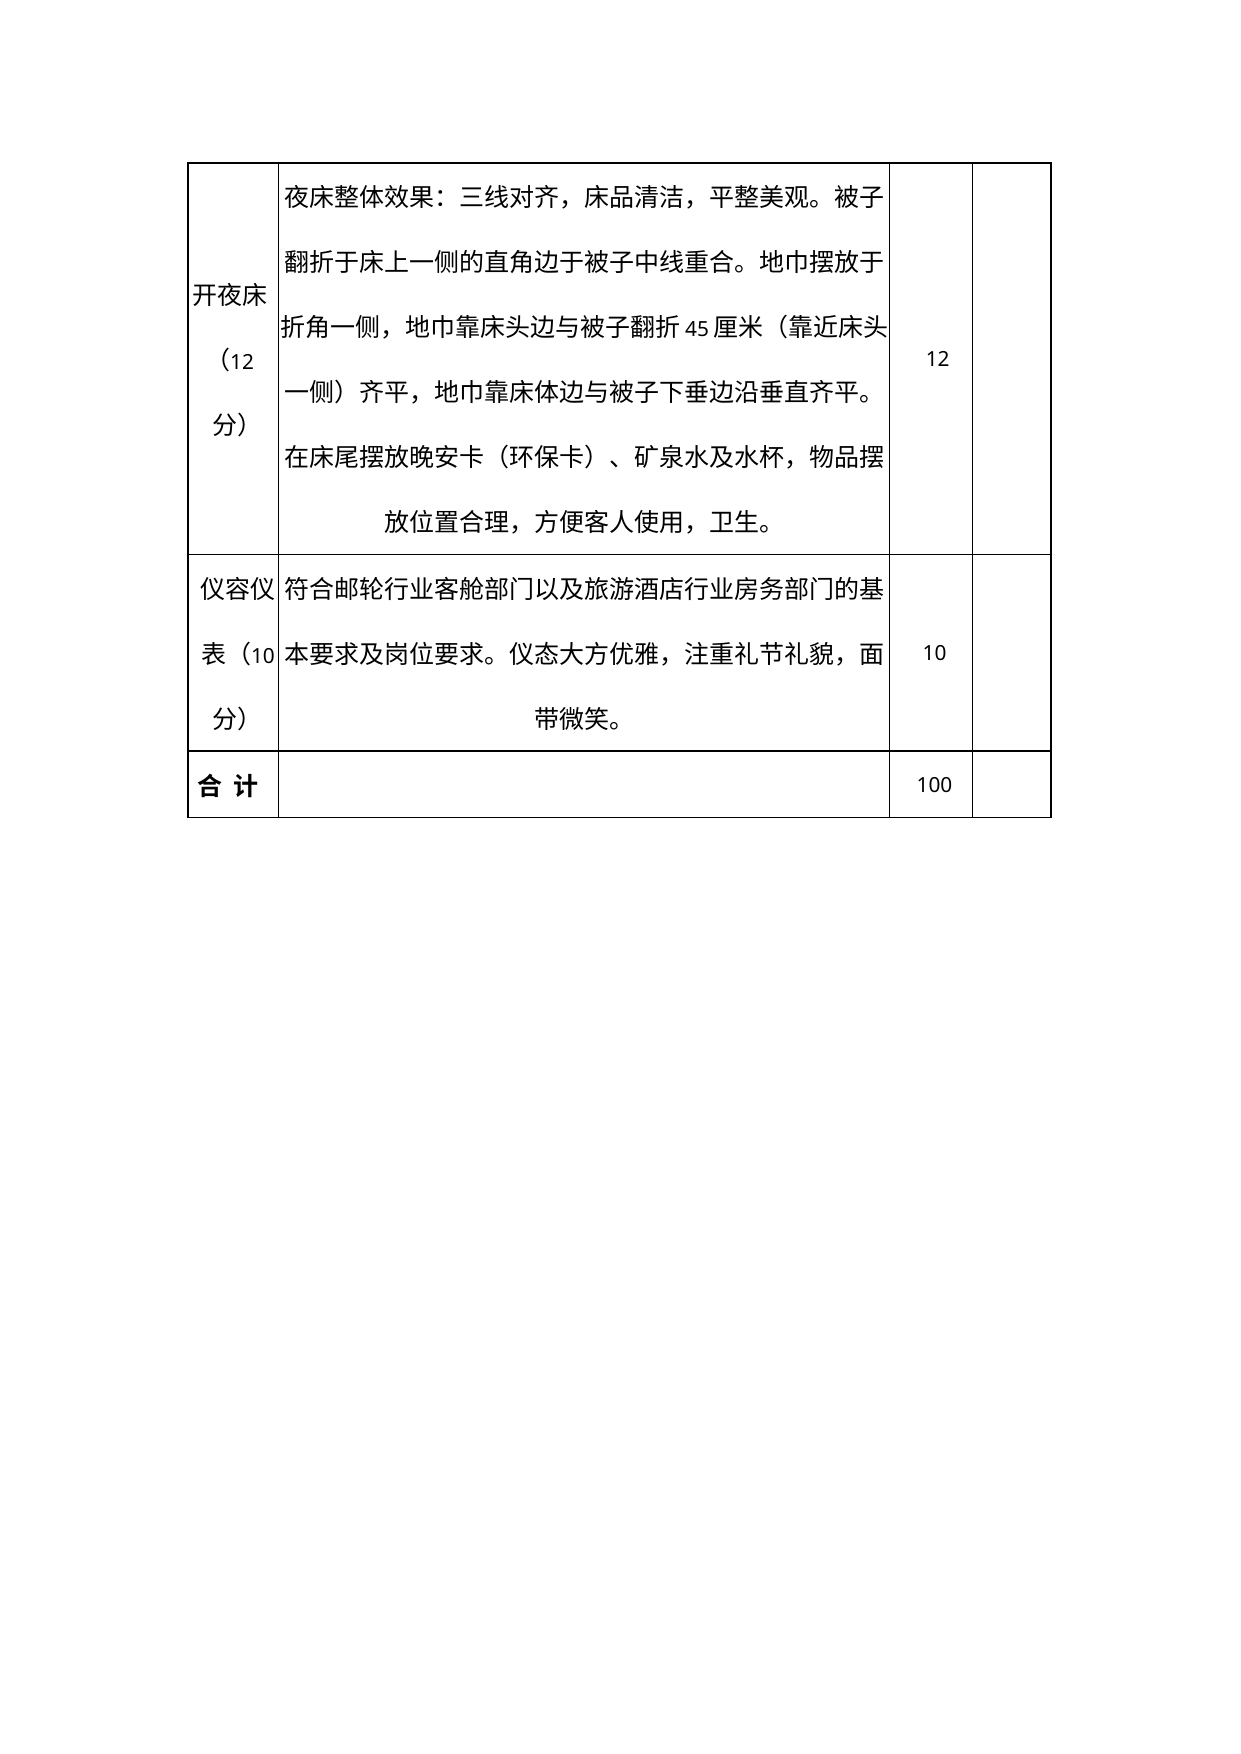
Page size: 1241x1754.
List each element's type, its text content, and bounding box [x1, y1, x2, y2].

table_cell 10 [890, 555, 972, 750]
table_cell 符合邮轮行业客舱部门以及旅游酒店行业房务部门的基本要求及岗位要求。仪态大方优雅，注重礼节礼貌，面带微笑。 [279, 555, 889, 750]
table_cell 仪容仪表（10分） [189, 555, 278, 750]
table_cell 夜床整体效果：三线对齐，床品清洁，平整美观。被子翻折于床上一侧的直角边于被子中线重合。地巾摆放于折角一侧，地巾靠床头边与被子翻折45厘米（靠近床头一侧）齐平，地巾靠床体边与被子下垂边沿垂直齐平。 在床尾摆放晚安卡（环保卡）、矿泉水及水杯，物品摆放位置合理，方便客人使用，卫生。 [279, 164, 889, 553]
table_cell 开夜床（12 分） [189, 164, 278, 553]
table_cell [973, 555, 1050, 750]
table_cell 合 计 [189, 752, 278, 817]
table_cell 100 [890, 752, 972, 817]
table_cell 12 [890, 164, 972, 553]
table_cell [973, 164, 1050, 553]
table_cell [973, 752, 1050, 817]
table_cell [279, 752, 889, 817]
